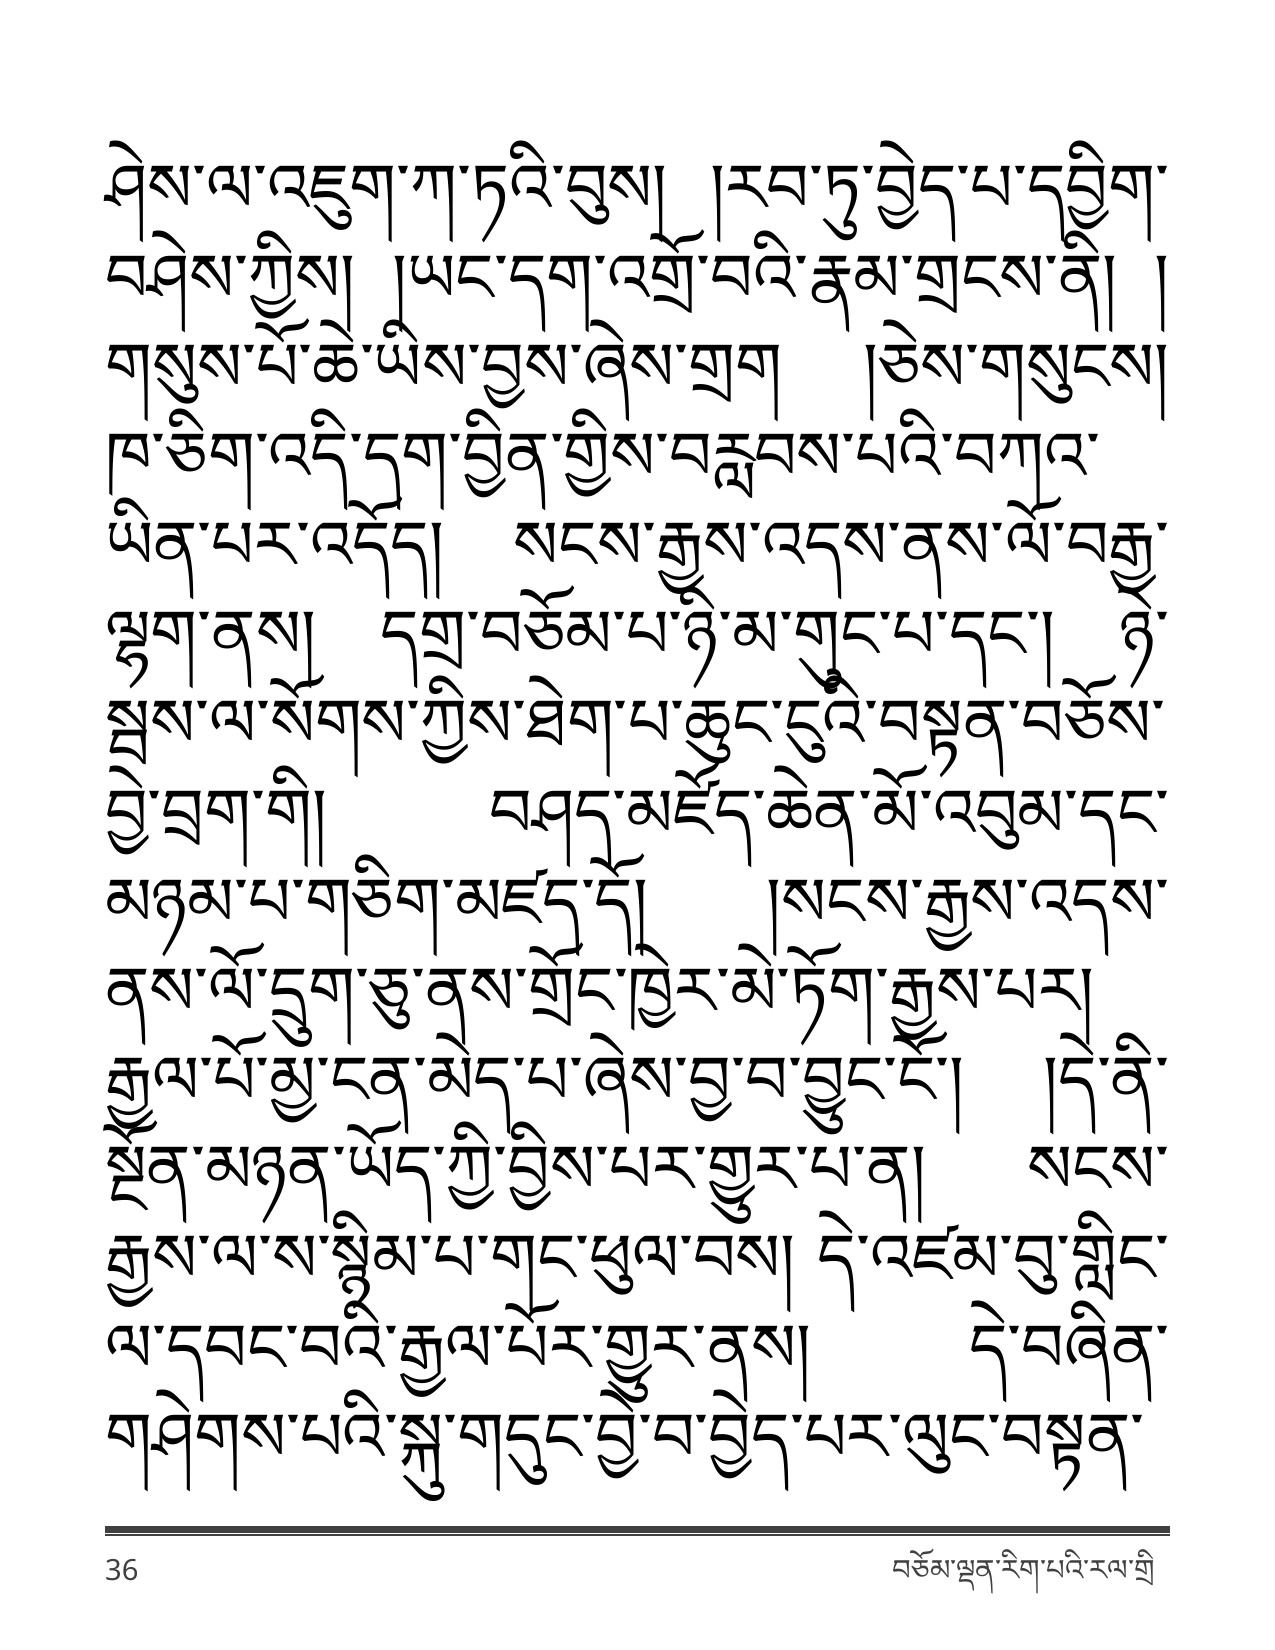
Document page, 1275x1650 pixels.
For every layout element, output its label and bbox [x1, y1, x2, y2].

text [105, 150, 1170, 1476]
